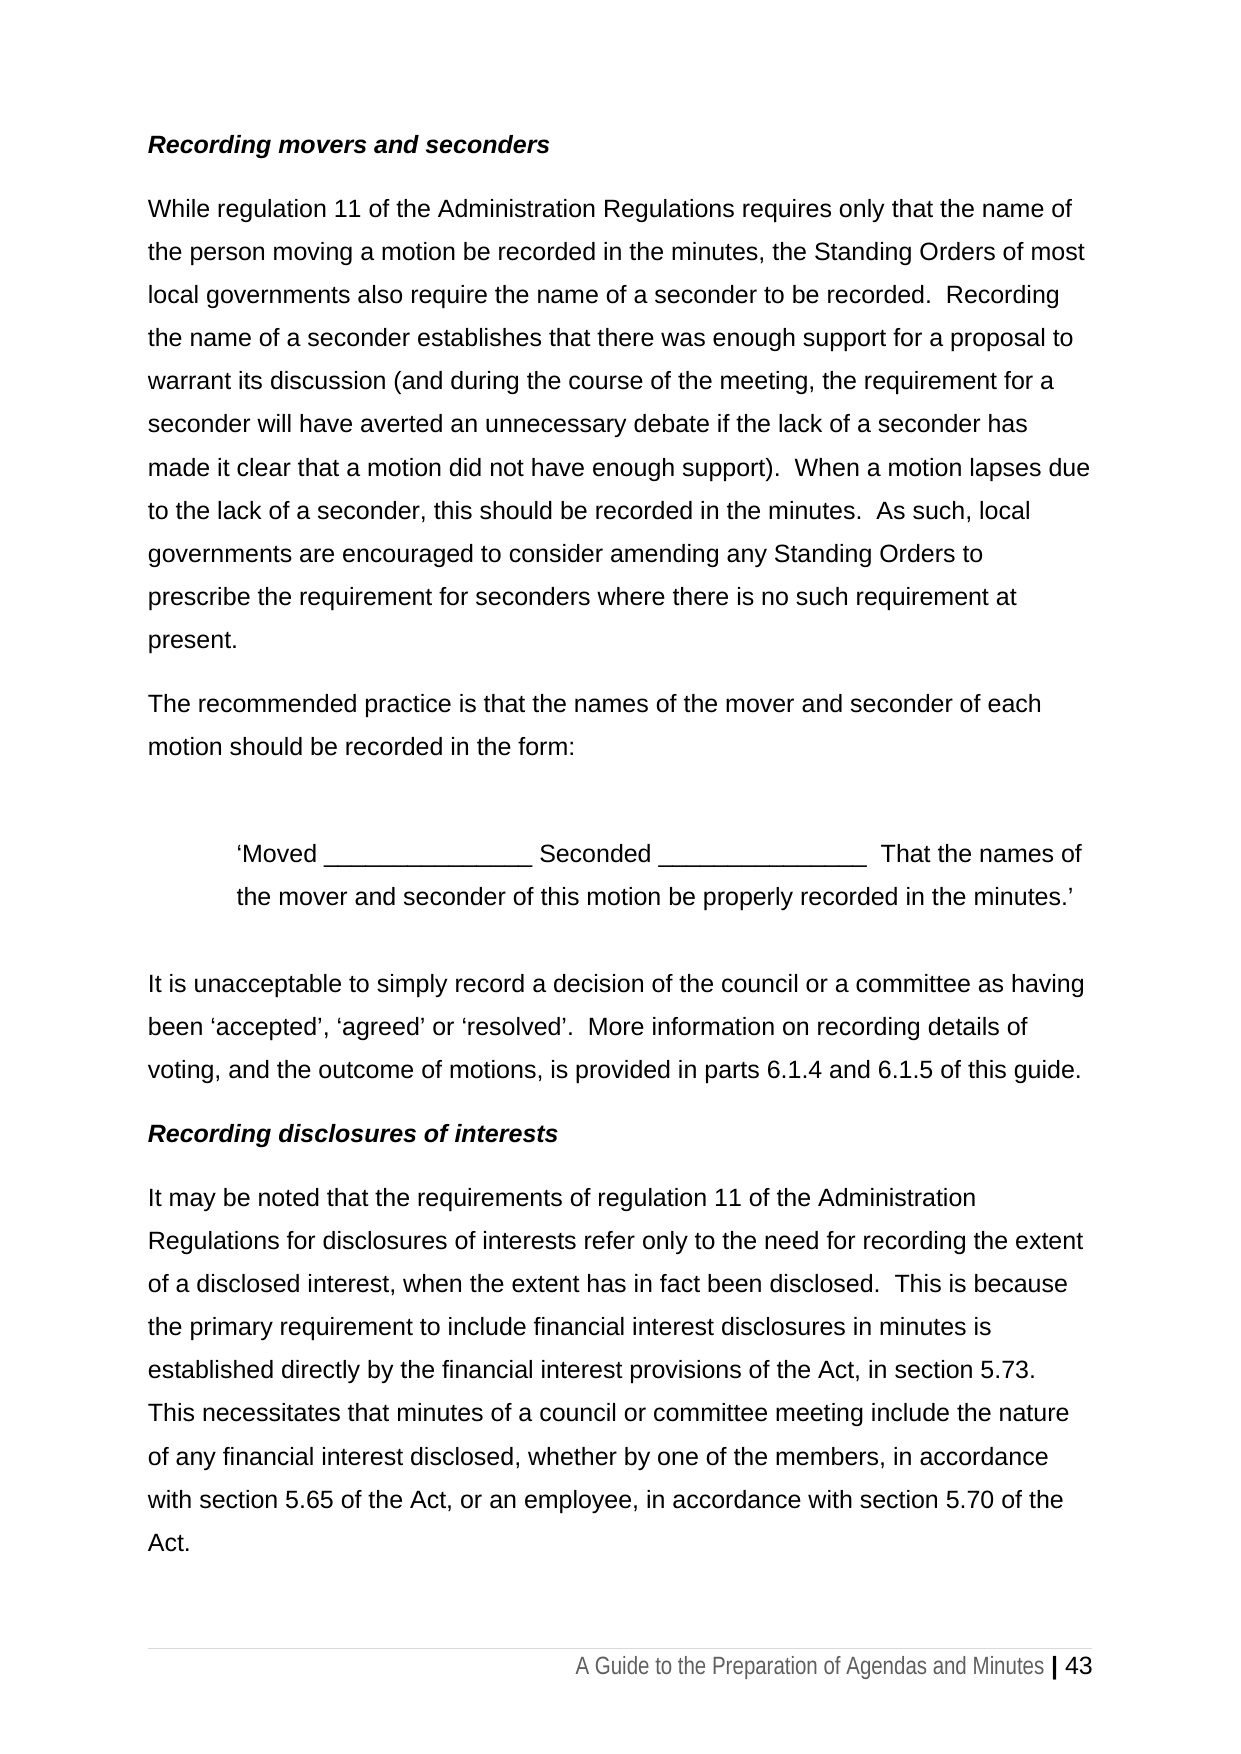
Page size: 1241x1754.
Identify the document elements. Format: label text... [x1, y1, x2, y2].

text It may be noted that the requirements of regulation 11 of the Administration Regulations for disclosures of interests refer only to the need for recording the extent of a disclosed interest, when the extent has in fact been disclosed. This is because the primary requirement to include financial interest disclosures in minutes is established directly by the financial interest provisions of the Act, in section 5.73. This necessitates that minutes of a council or committee meeting include the nature of any financial interest disclosed, whether by one of the members, in accordance with section 5.65 of the Act, or an employee, in accordance with section 5.70 of the Act. [148, 1183, 1092, 1557]
subtitle Recording movers and seconders [148, 130, 1092, 159]
subtitle Recording disclosures of interests [148, 1119, 1092, 1148]
text While regulation 11 of the Administration Regulations requires only that the name of the person moving a motion be recorded in the minutes, the Standing Orders of most local governments also require the name of a seconder to be recorded. Recording the name of a seconder establishes that there was enough support for a proposal to warrant its discussion (and during the course of the meeting, the requirement for a seconder will have averted an unnecessary debate if the lack of a seconder has made it clear that a motion did not have enough support). When a motion lapses due to the lack of a seconder, this should be recorded in the minutes. As such, local governments are encouraged to consider amending any Standing Orders to prescribe the requirement for seconders where there is no such requirement at present. [148, 194, 1092, 654]
text The recommended practice is that the names of the mover and seconder of each motion should be recorded in the form: [148, 689, 1092, 761]
text It is unacceptable to simply record a decision of the council or a committee as having been ‘accepted’, ‘agreed’ or ‘resolved’. More information on recording details of voting, and the outcome of motions, is provided in parts 6.1.4 and 6.1.5 of this guide. [148, 969, 1092, 1084]
text ‘Moved _______________ Seconded _______________ That the names of the mover and seconder of this motion be properly recorded in the minutes.’ [236, 839, 1092, 911]
